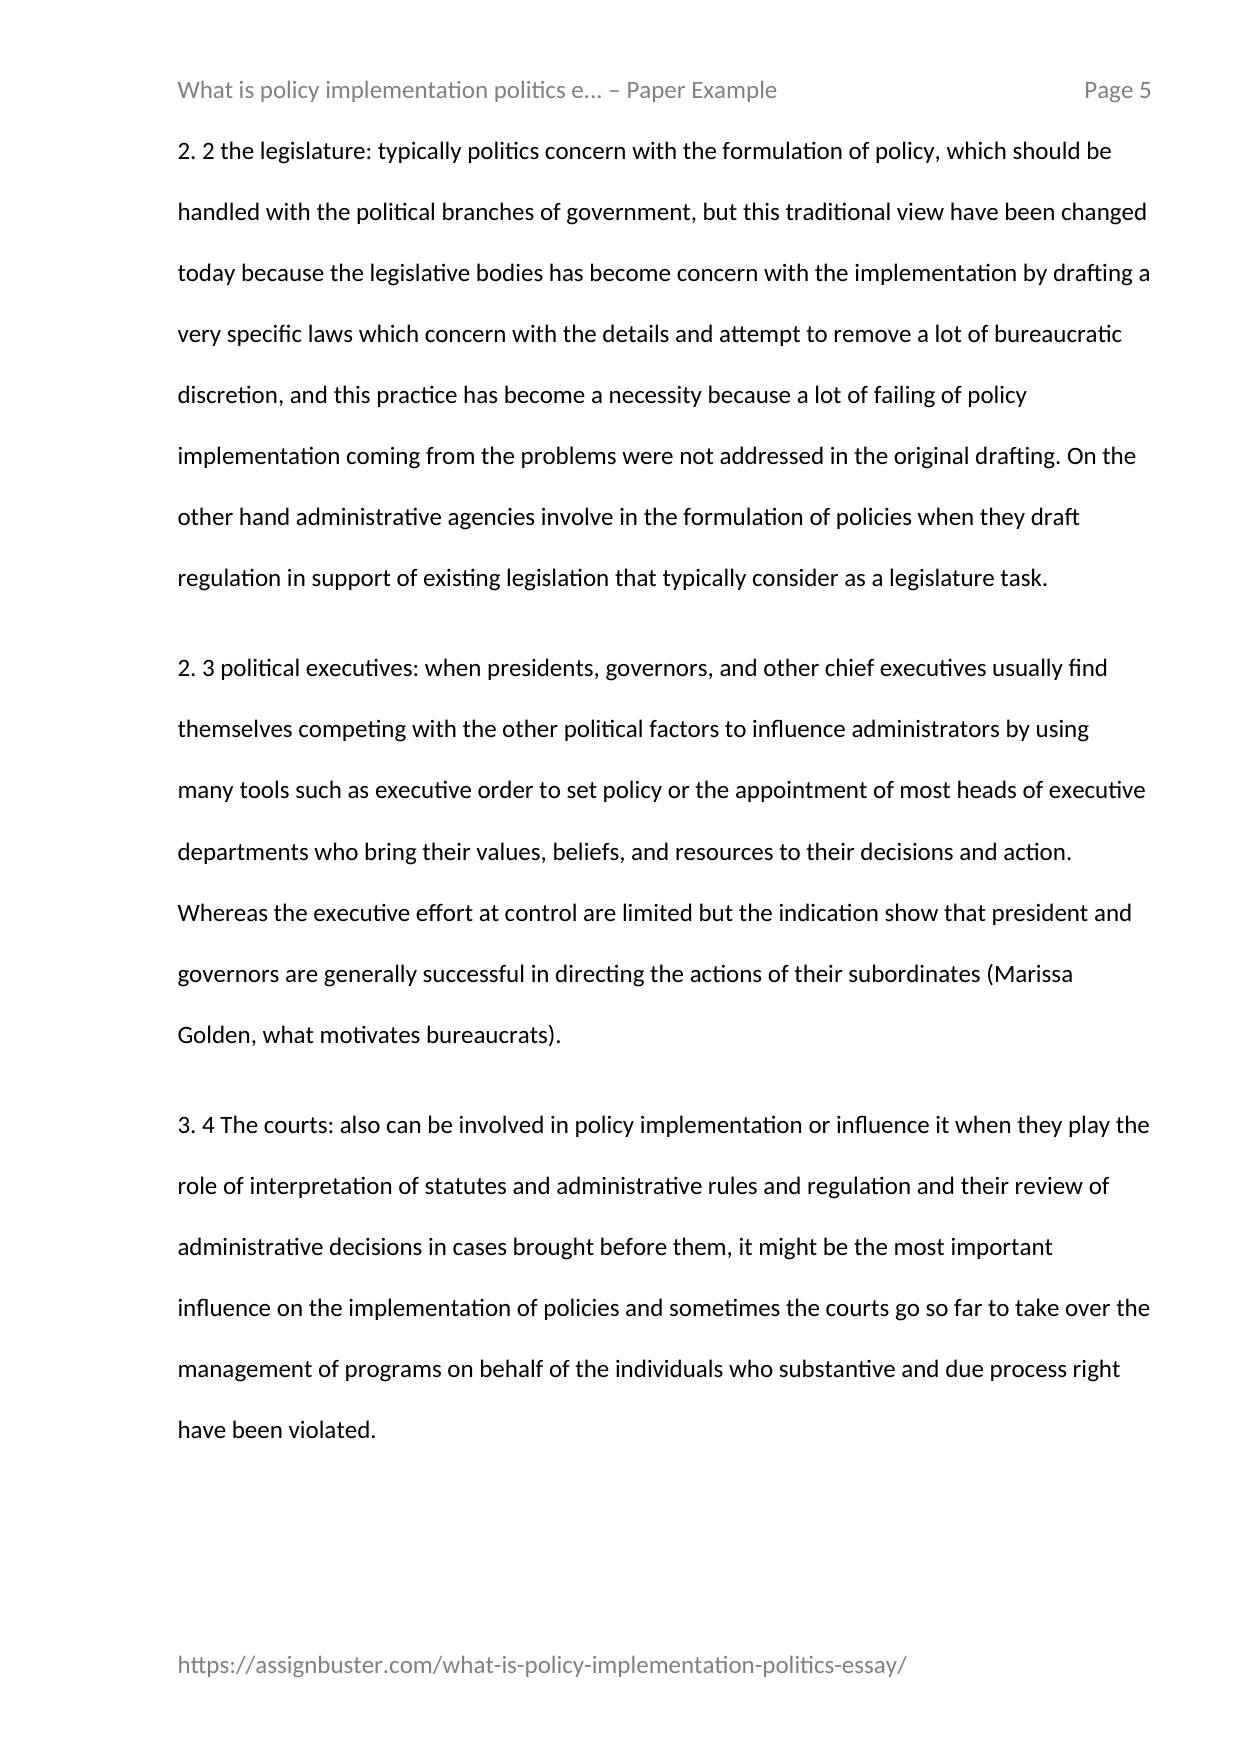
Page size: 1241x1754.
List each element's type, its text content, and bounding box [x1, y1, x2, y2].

text 2. 2 the legislature: typically politics concern with the formulation of policy, which should be handled with the political branches of government, but this traditional view have been changed today because the legislative bodies has become concern with the implementation by drafting a very specific laws which concern with the details and attempt to remove a lot of bureaucratic discretion, and this practice has become a necessity because a lot of failing of policy implementation coming from the problems were not addressed in the original drafting. On the other hand administrative agencies involve in the formulation of policies when they draft regulation in support of existing legislation that typically consider as a legislature task. [177, 135, 1152, 593]
text 2. 3 political executives: when presidents, governors, and other chief executives usually find themselves competing with the other political factors to influence administrators by using many tools such as executive order to set policy or the appointment of most heads of executive departments who bring their values, beliefs, and resources to their decisions and action. Whereas the executive effort at control are limited but the indication show that president and governors are generally successful in directing the actions of their subordinates (Marissa Golden, what motivates bureaucrats). [177, 653, 1152, 1049]
text 3. 4 The courts: also can be involved in policy implementation or influence it when they play the role of interpretation of statutes and administrative rules and regulation and their review of administrative decisions in cases brought before them, it might be the most important influence on the implementation of policies and sometimes the courts go so far to take over the management of programs on behalf of the individuals who substantive and due process right have been violated. [177, 1109, 1152, 1445]
